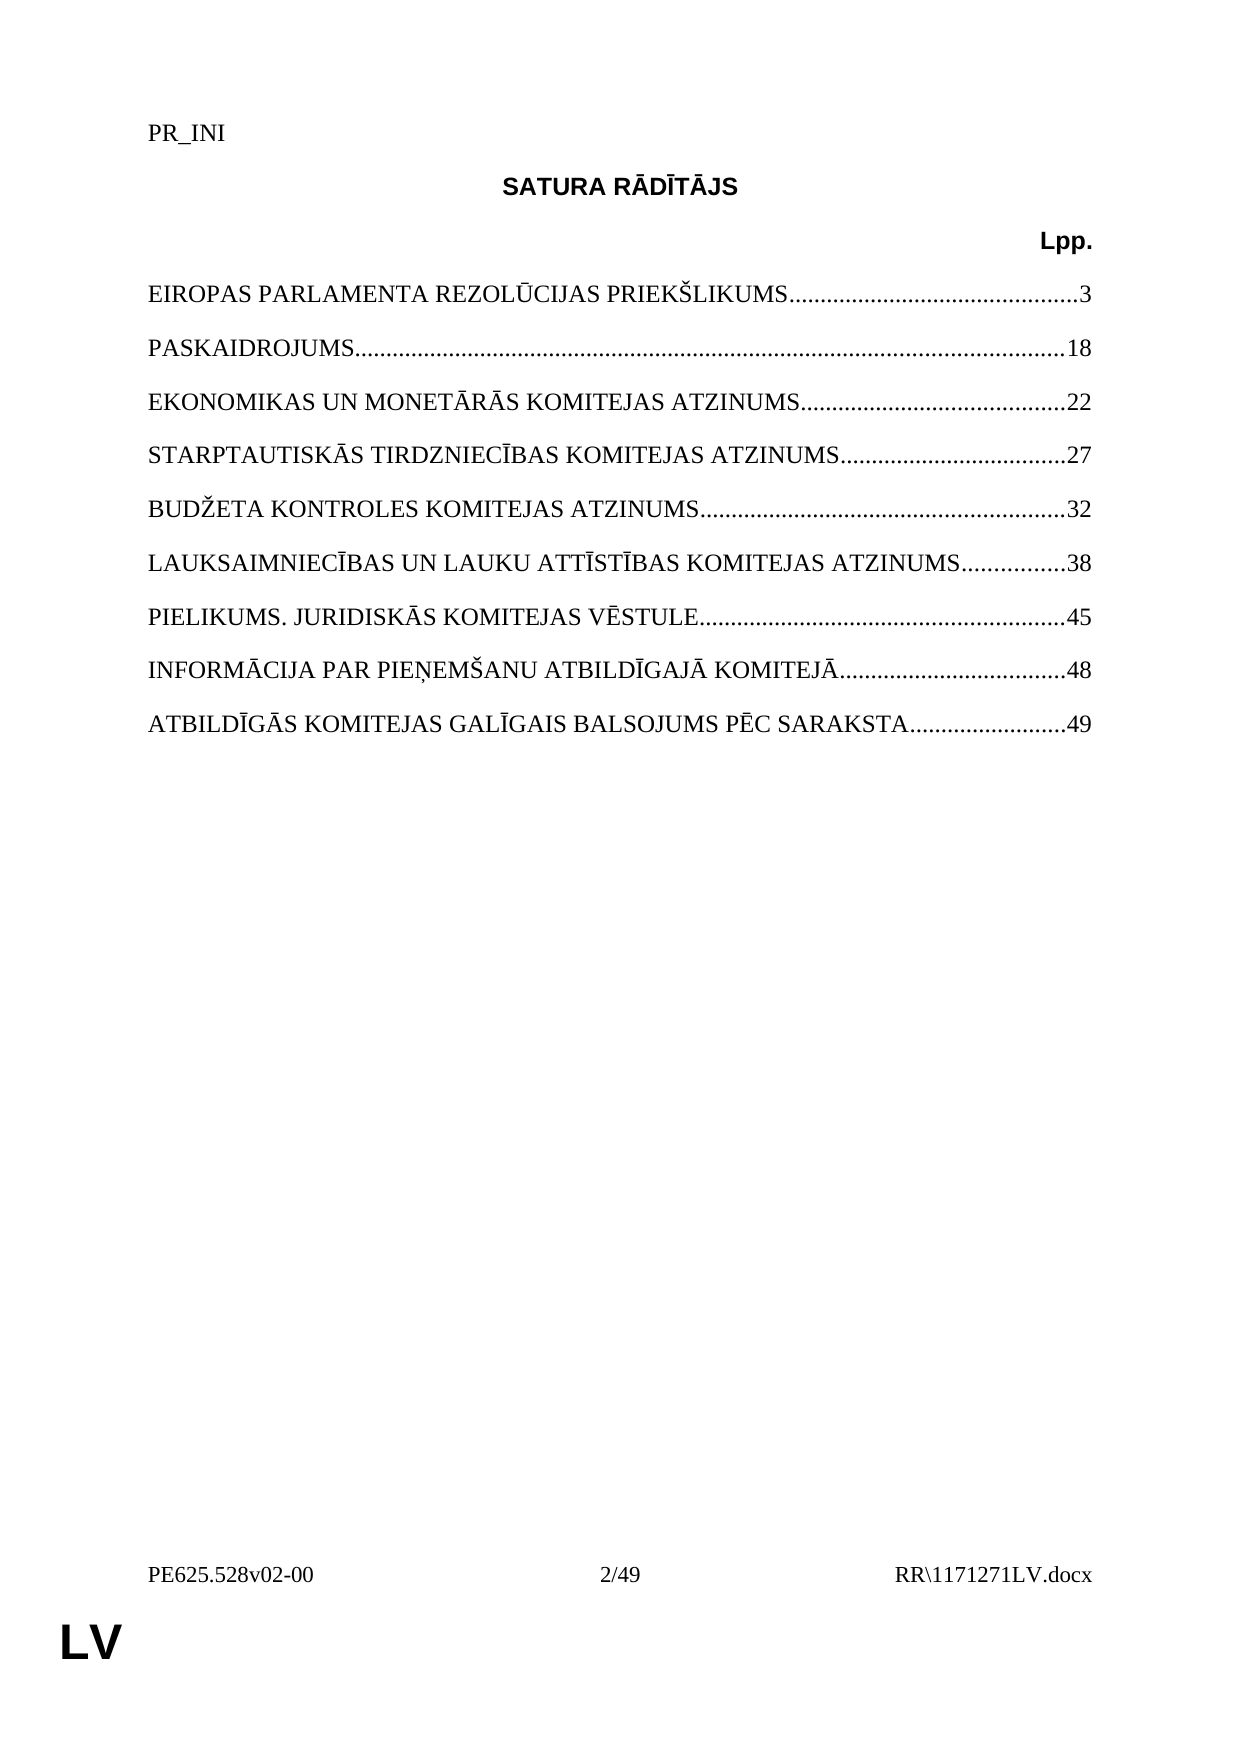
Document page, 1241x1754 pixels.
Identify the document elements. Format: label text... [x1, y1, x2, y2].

text EKONOMIKAS UN MONETĀRĀS KOMITEJAS ATZINUMS 22 [148, 387, 1093, 416]
text PIELIKUMS. JURIDISKĀS KOMITEJAS VĒSTULE 45 [148, 602, 1093, 631]
text ATBILDĪGĀS KOMITEJAS GALĪGAIS BALSOJUMS PĒC SARAKSTA 49 [148, 709, 1093, 738]
text PR_INI [148, 118, 1093, 147]
subtitle SATURA RĀDĪTĀJS [148, 172, 1093, 201]
text LAUKSAIMNIECĪBAS UN LAUKU ATTĪSTĪBAS KOMITEJAS ATZINUMS 38 [148, 548, 1093, 577]
text Lpp. [148, 226, 1093, 254]
text INFORMĀCIJA PAR PIEŅEMŠANU ATBILDĪGAJĀ KOMITEJĀ 48 [148, 656, 1093, 684]
text STARPTAUTISKĀS TIRDZNIECĪBAS KOMITEJAS ATZINUMS 27 [148, 441, 1093, 469]
text PASKAIDROJUMS 18 [148, 333, 1093, 362]
text BUDŽETA KONTROLES KOMITEJAS ATZINUMS 32 [148, 494, 1093, 523]
text EIROPAS PARLAMENTA REZOLŪCIJAS PRIEKŠLIKUMS 3 [148, 279, 1093, 308]
